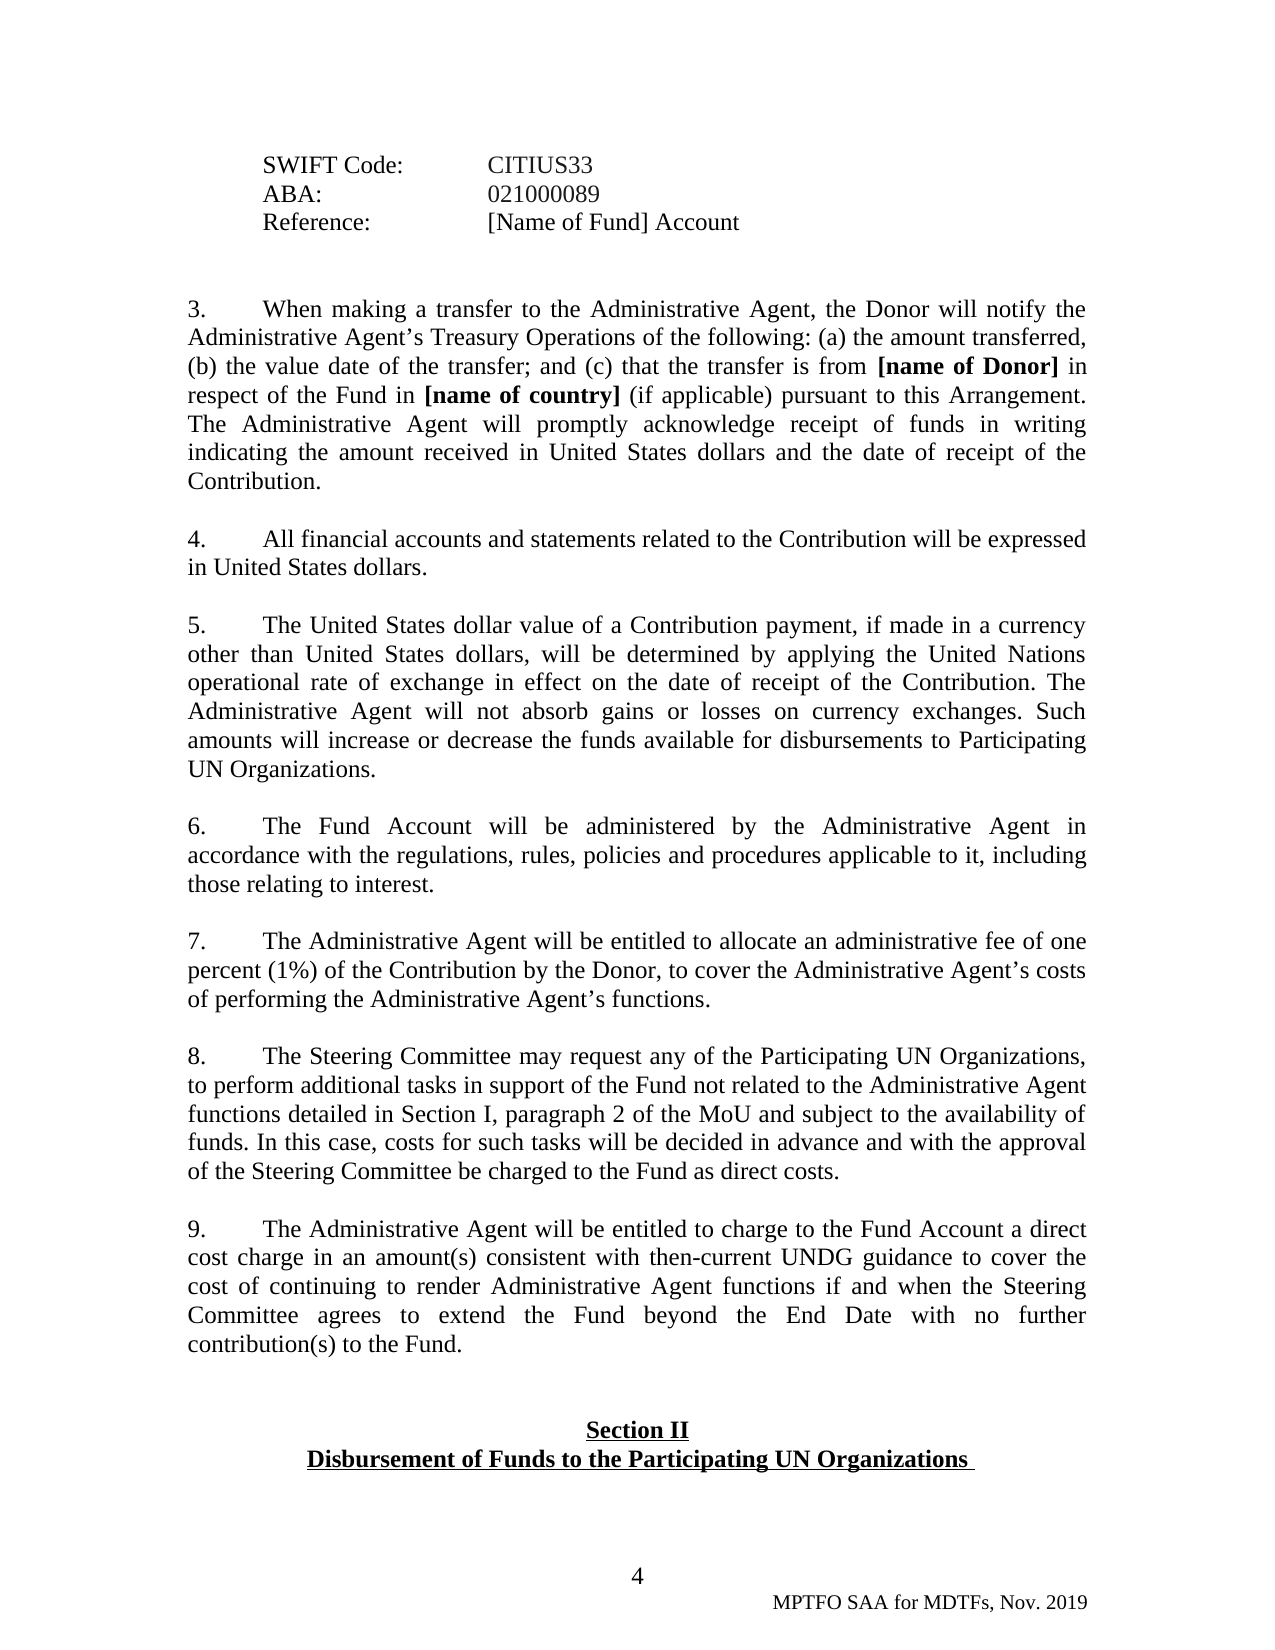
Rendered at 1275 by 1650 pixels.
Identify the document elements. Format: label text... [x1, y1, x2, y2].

text Reference: [Name of Fund] Account [187, 207, 1087, 236]
list When making a transfer to the Administrative Agent, the Donor will notify the Administrative Agent’s Treasury Operations of the following: (a) the amount transferred, (b) the value date of the transfer; and (c) that the transfer is from [name of Donor] in respect of the Fund in [name of country] (if applicable) pursuant to this Arrangement. The Administrative Agent will promptly acknowledge receipt of funds in writing indicating the amount received in United States dollars and the date of receipt of the Contribution. [187, 294, 1087, 495]
text Section II [187, 1415, 1087, 1444]
text SWIFT Code: CITIUS33 [187, 150, 1087, 179]
text Disbursement of Funds to the Participating UN Organizations [187, 1444, 1087, 1472]
list All financial accounts and statements related to the Contribution will be expressed in United States dollars. [187, 524, 1087, 581]
text 7. The Administrative Agent will be entitled to allocate an administrative fee of one percent (1%) of the Contribution by the Donor, to cover the Administrative Agent’s costs of performing the Administrative Agent’s functions. [187, 926, 1087, 1012]
text 6. The Fund Account will be administered by the Administrative Agent in accordance with the regulations, rules, policies and procedures applicable to it, including those relating to interest. [187, 811, 1087, 897]
text 8. The Steering Committee may request any of the Participating UN Organizations, to perform additional tasks in support of the Fund not related to the Administrative Agent functions detailed in Section I, paragraph 2 of the MoU and subject to the availability of funds. In this case, costs for such tasks will be decided in advance and with the approval of the Steering Committee be charged to the Fund as direct costs. [187, 1041, 1087, 1185]
text ABA: 021000089 [187, 179, 1087, 207]
text 5. The United States dollar value of a Contribution payment, if made in a currency other than United States dollars, will be determined by applying the United Nations operational rate of exchange in effect on the date of receipt of the Contribution. The Administrative Agent will not absorb gains or losses on currency exchanges. Such amounts will increase or decrease the funds available for disbursements to Participating UN Organizations. [187, 610, 1087, 782]
text 9. The Administrative Agent will be entitled to charge to the Fund Account a direct cost charge in an amount(s) consistent with then-current UNDG guidance to cover the cost of continuing to render Administrative Agent functions if and when the Steering Committee agrees to extend the Fund beyond the End Date with no further contribution(s) to the Fund. [187, 1214, 1087, 1357]
